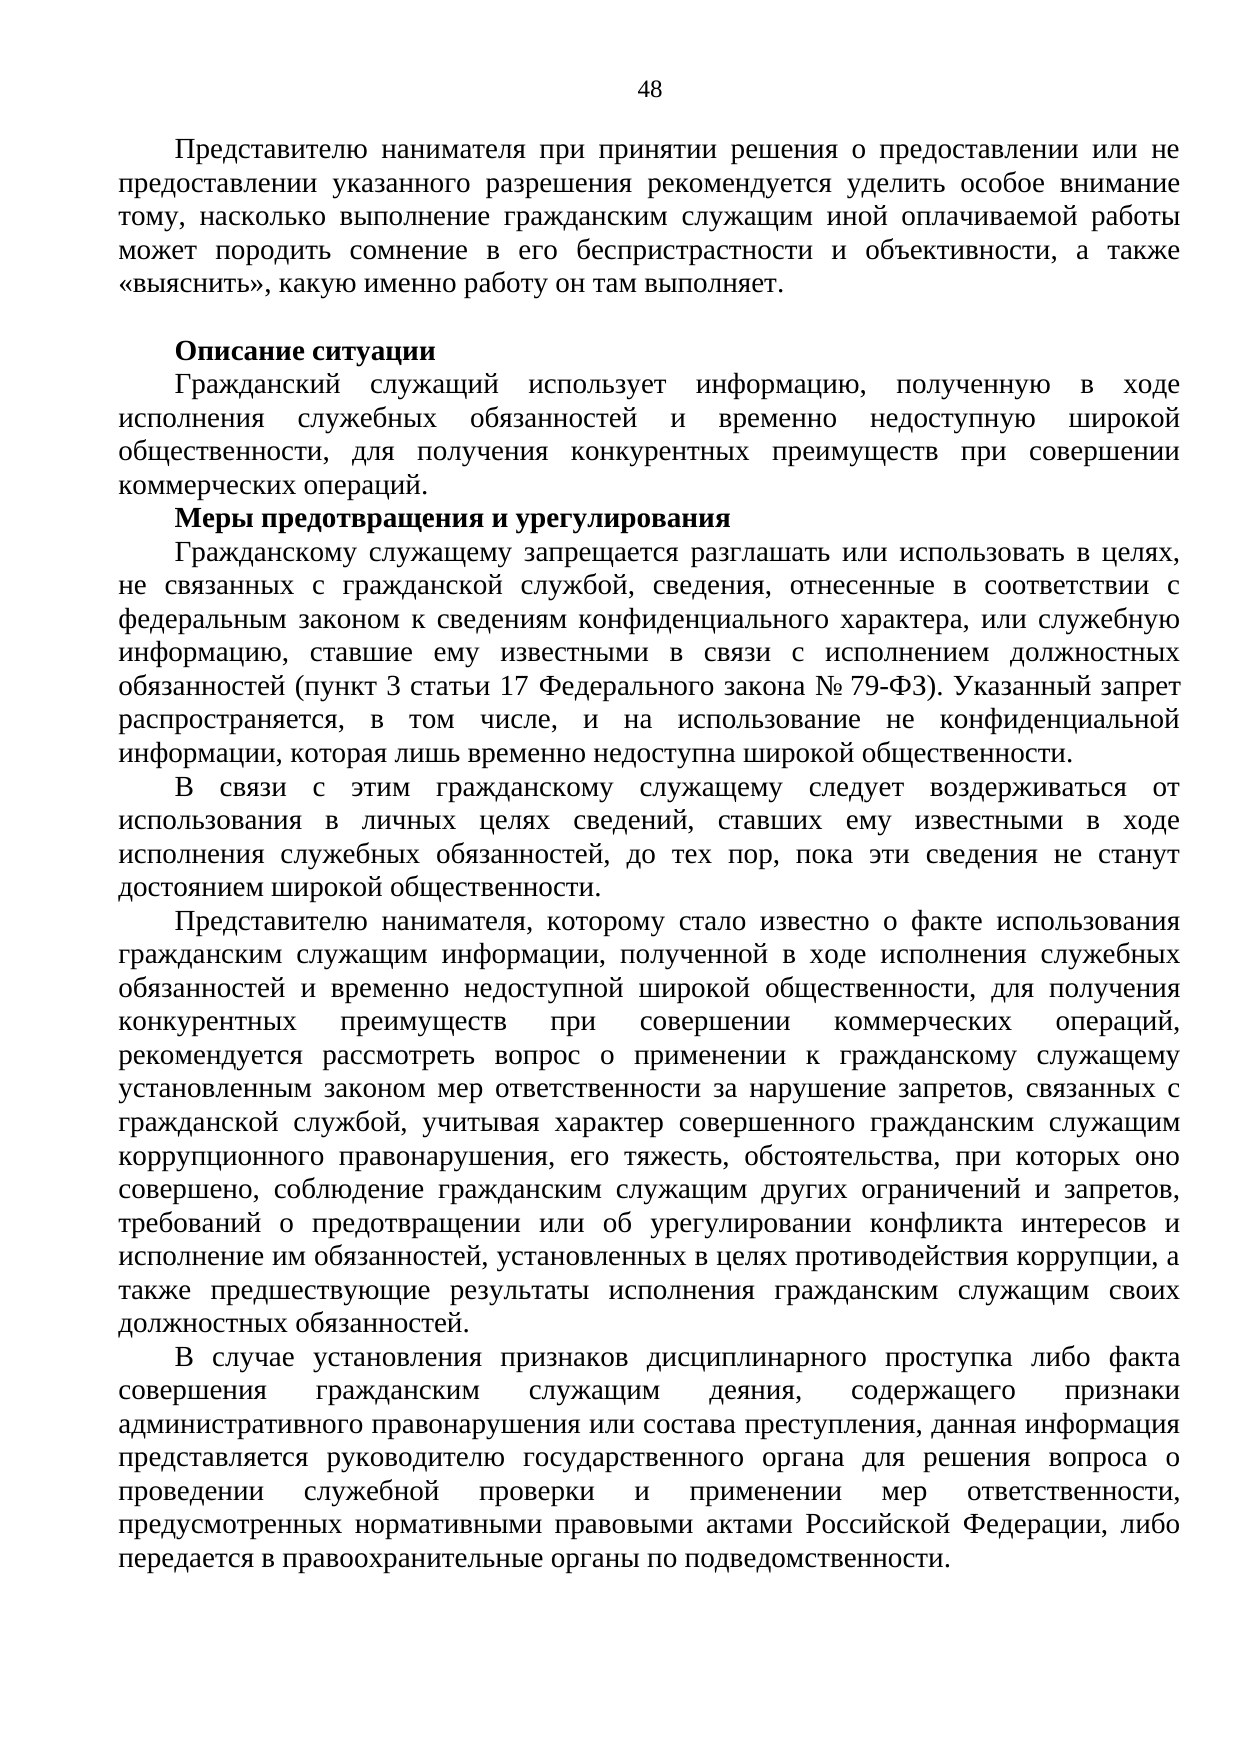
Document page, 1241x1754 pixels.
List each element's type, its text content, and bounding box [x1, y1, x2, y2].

text Меры предотвращения и урегулирования [118, 500, 1181, 534]
text В случае установления признаков дисциплинарного проступка либо факта совершения гражданским служащим деяния, содержащего признаки административного правонарушения или состава преступления, данная информация представляется руководителю государственного органа для решения вопроса о проведении служебной проверки и применении мер ответственности, предусмотренных нормативными правовыми актами Российской Федерации, либо передается в правоохранительные органы по подведомственности. [118, 1339, 1181, 1574]
text В связи с этим гражданскому служащему следует воздерживаться от использования в личных целях сведений, ставших ему известными в ходе исполнения служебных обязанностей, до тех пор, пока эти сведения не станут достоянием широкой общественности. [118, 769, 1181, 903]
text Описание ситуации [118, 333, 1181, 366]
text Представителю нанимателя при принятии решения о предоставлении или не предоставлении указанного разрешения рекомендуется уделить особое внимание тому, насколько выполнение гражданским служащим иной оплачиваемой работы может породить сомнение в его беспристрастности и объективности, а также «выяснить», какую именно работу он там выполняет. [118, 131, 1181, 299]
text Представителю нанимателя, которому стало известно о факте использования гражданским служащим информации, полученной в ходе исполнения служебных обязанностей и временно недоступной широкой общественности, для получения конкурентных преимуществ при совершении коммерческих операций, рекомендуется рассмотреть вопрос о применении к гражданскому служащему установленным законом мер ответственности за нарушение запретов, связанных с гражданской службой, учитывая характер совершенного гражданским служащим коррупционного правонарушения, его тяжесть, обстоятельства, при которых оно совершено, соблюдение гражданским служащим других ограничений и запретов, требований о предотвращении или об урегулировании конфликта интересов и исполнение им обязанностей, установленных в целях противодействия коррупции, а также предшествующие результаты исполнения гражданским служащим своих должностных обязанностей. [118, 903, 1181, 1339]
text Гражданскому служащему запрещается разглашать или использовать в целях, не связанных с гражданской службой, сведения, отнесенные в соответствии с федеральным законом к сведениям конфиденциального характера, или служебную информацию, ставшие ему известными в связи с исполнением должностных обязанностей (пункт 3 статьи 17 Федерального закона № 79-ФЗ). Указанный запрет распространяется, в том числе, и на использование не конфиденциальной информации, которая лишь временно недоступна широкой общественности. [118, 534, 1181, 769]
text Гражданский служащий использует информацию, полученную в ходе исполнения служебных обязанностей и временно недоступную широкой общественности, для получения конкурентных преимуществ при совершении коммерческих операций. [118, 366, 1181, 500]
